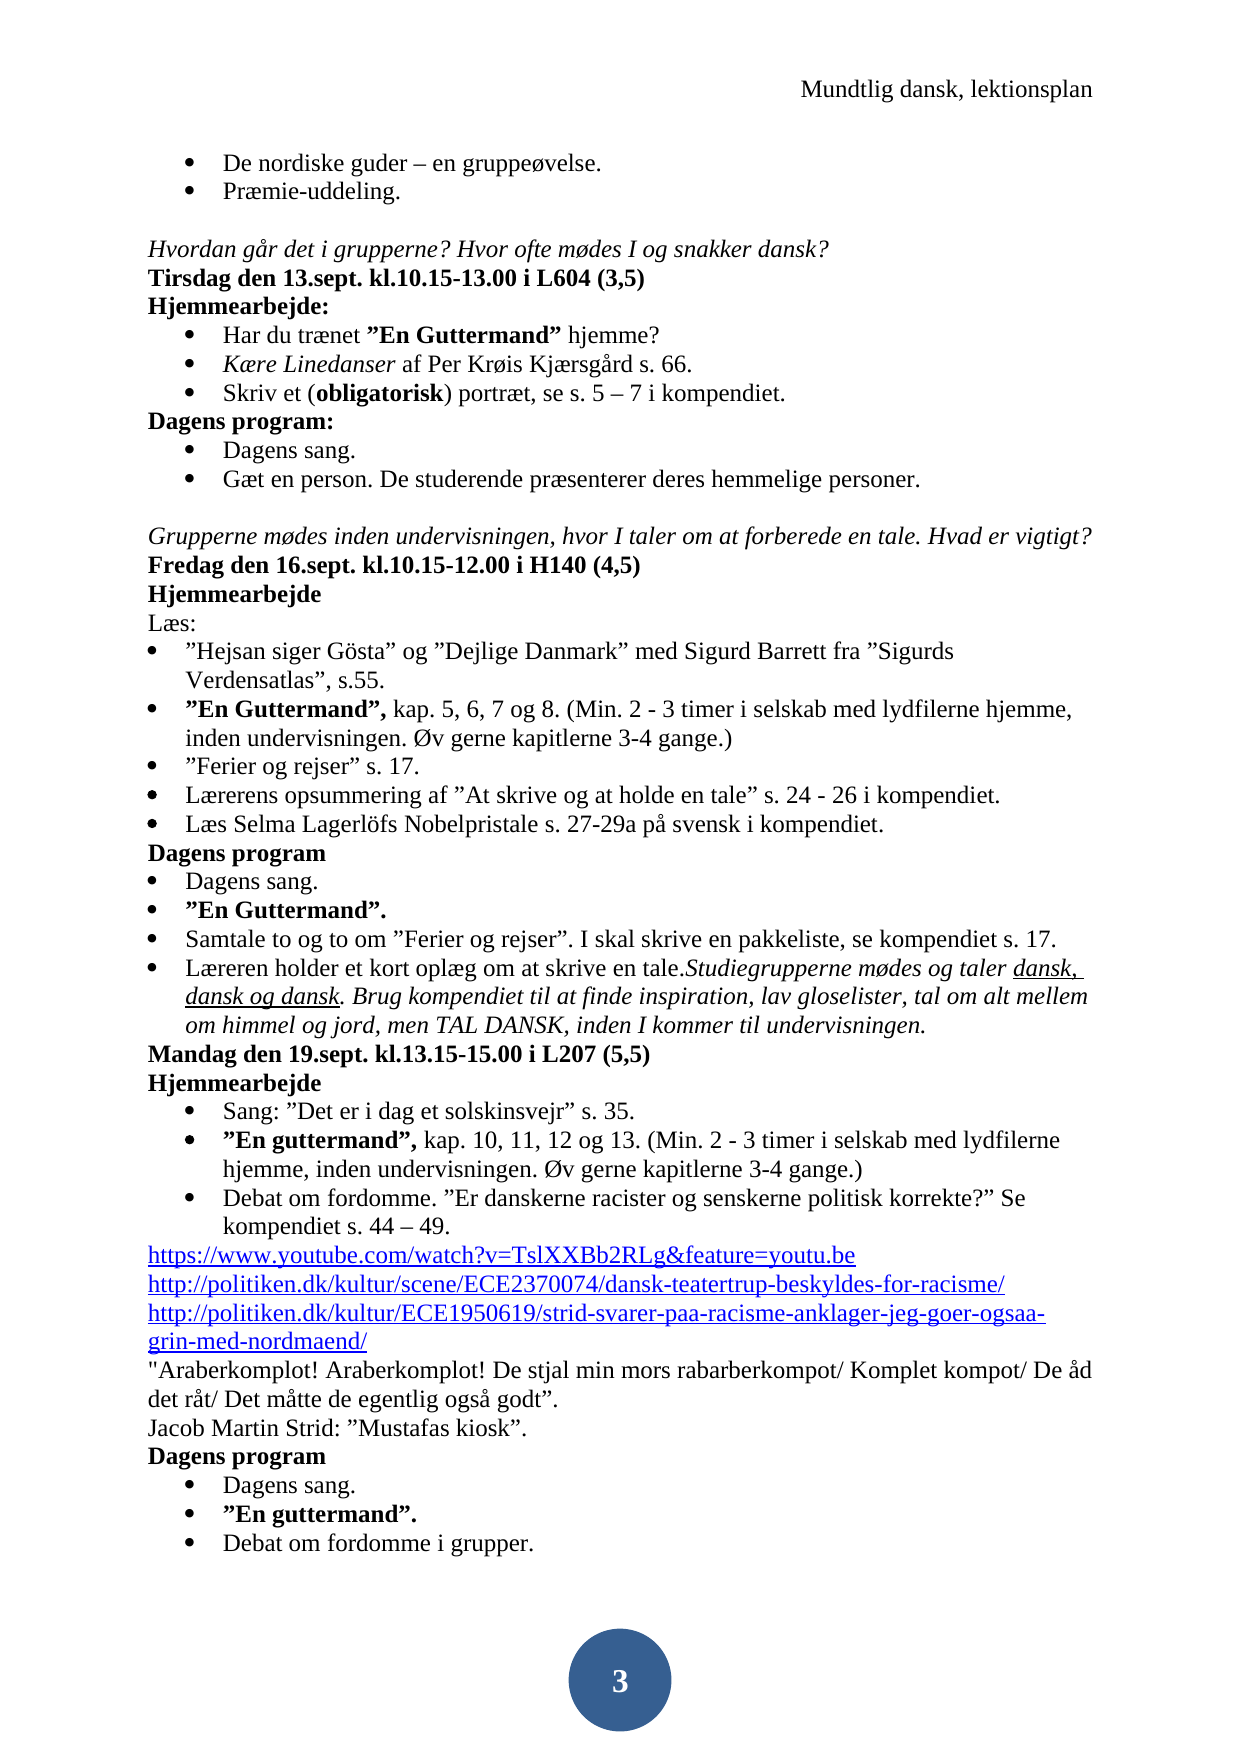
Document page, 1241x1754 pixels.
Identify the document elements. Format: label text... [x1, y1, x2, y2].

list Læs Selma Lagerlöfs Nobelpristale s. 27-29a på svensk i kompendiet. [148, 809, 1092, 838]
list Debat om fordomme. ”Er danskerne racister og senskerne politisk korrekte?” Se kompendiet s. 44 – 49. [185, 1183, 1092, 1240]
list Sang: ”Det er i dag et solskinsvejr” s. 35. [185, 1096, 1092, 1125]
list ”Ferier og rejser” s. 17. [148, 751, 1092, 780]
text Læs: [148, 608, 1092, 636]
text Dagens program [148, 838, 1092, 866]
text Mandag den 19.sept. kl.13.15-15.00 i L207 (5,5) [148, 1039, 1092, 1068]
text Hvordan går det i grupperne? Hvor ofte mødes I og snakker dansk? [148, 234, 1092, 263]
list Gæt en person. De studerende præsenterer deres hemmelige personer. [185, 464, 1092, 493]
text Jacob Martin Strid: ”Mustafas kiosk”. [148, 1413, 1092, 1441]
list ”En Guttermand”. [148, 895, 1092, 924]
subtitle Fredag den 16.sept. kl.10.15-12.00 i H140 (4,5) [148, 550, 1092, 579]
list Kære Linedanser af Per Krøis Kjærsgård s. 66. [185, 349, 1092, 378]
text "Araberkomplot! Araberkomplot! De stjal min mors rabarberkompot/ Komplet kompot/ De åd det råt/ Det måtte de egentlig også godt”. [148, 1355, 1092, 1413]
list ”Hejsan siger Gösta” og ”Dejlige Danmark” med Sigurd Barrett fra ”Sigurds Verdensatlas”, s.55. [148, 636, 1092, 694]
subtitle Hjemmearbejde [148, 579, 1092, 608]
text Hjemmearbejde [148, 1068, 1092, 1096]
list Har du trænet ”En Guttermand” hjemme? [185, 320, 1092, 349]
text http://politiken.dk/kultur/scene/ECE2370074/dansk-teatertrup-beskyldes-for-racisme/ [148, 1269, 1092, 1298]
list Skriv et (obligatorisk) portræt, se s. 5 – 7 i kompendiet. [185, 378, 1092, 406]
list Præmie-uddeling. [185, 176, 1092, 205]
text http://politiken.dk/kultur/ECE1950619/strid-svarer-paa-racisme-anklager-jeg-goer-ogsaa-grin-med-nordmaend/ [148, 1298, 1092, 1355]
subtitle Grupperne mødes inden undervisningen, hvor I taler om at forberede en tale. Hvad er vigtigt? [148, 521, 1092, 550]
list Dagens sang. [185, 1470, 1092, 1499]
list Dagens sang. [185, 435, 1092, 464]
list ”En guttermand”. [185, 1499, 1092, 1528]
list Læreren holder et kort oplæg om at skrive en tale.Studiegrupperne mødes og taler dansk, dansk og dansk. Brug kompendiet til at finde inspiration, lav gloselister, tal om alt mellem om himmel og jord, men TAL DANSK, inden I kommer til undervisningen. [148, 953, 1092, 1039]
list De nordiske guder – en gruppeøvelse. [185, 148, 1092, 176]
list Lærerens opsummering af ”At skrive og at holde en tale” s. 24 - 26 i kompendiet. [148, 780, 1092, 809]
text Tirsdag den 13.sept. kl.10.15-13.00 i L604 (3,5) [148, 263, 1092, 291]
text Dagens program: [148, 406, 1092, 435]
text https://www.youtube.com/watch?v=TslXXBb2RLg&feature=youtu.be [148, 1240, 1092, 1269]
list Debat om fordomme i grupper. [185, 1528, 1092, 1556]
list ”En guttermand”, kap. 10, 11, 12 og 13. (Min. 2 - 3 timer i selskab med lydfilerne hjemme, inden undervisningen. Øv gerne kapitlerne 3-4 gange.) [185, 1125, 1092, 1183]
list Dagens sang. [148, 866, 1092, 895]
list Samtale to og to om ”Ferier og rejser”. I skal skrive en pakkeliste, se kompendiet s. 17. [148, 924, 1092, 953]
text Dagens program [148, 1441, 1092, 1470]
list ”En Guttermand”, kap. 5, 6, 7 og 8. (Min. 2 - 3 timer i selskab med lydfilerne hjemme, inden undervisningen. Øv gerne kapitlerne 3-4 gange.) [148, 694, 1092, 751]
text Hjemmearbejde: [148, 291, 1092, 320]
